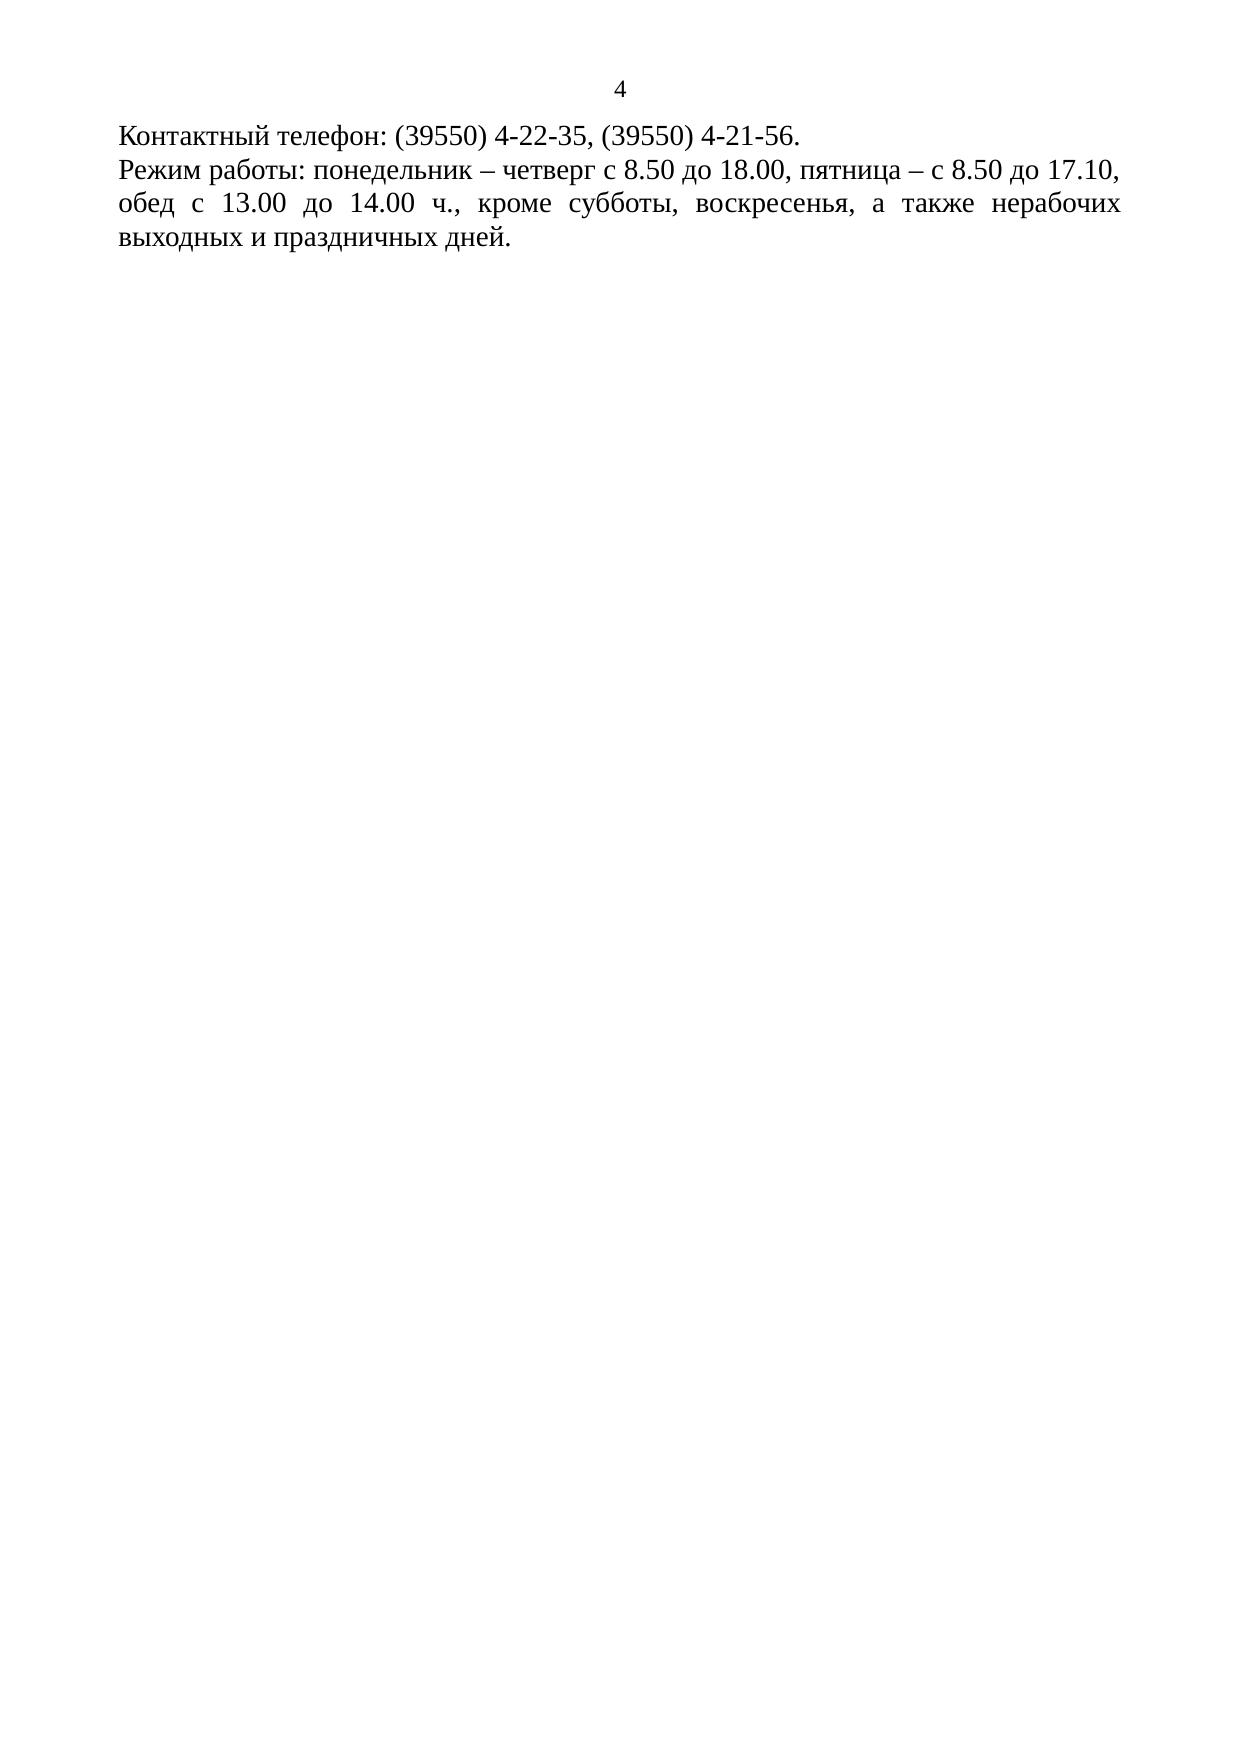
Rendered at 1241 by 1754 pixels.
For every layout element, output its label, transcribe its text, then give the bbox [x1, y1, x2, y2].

text Режим работы: понедельник – четверг с 8.50 до 18.00, пятница – с 8.50 до 17.10, обед с 13.00 до 14.00 ч., кроме субботы, воскресенья, а также нерабочих выходных и праздничных дней. [118, 152, 1122, 252]
text Контактный телефон: (39550) 4-22-35, (39550) 4-21-56. [118, 118, 1122, 152]
